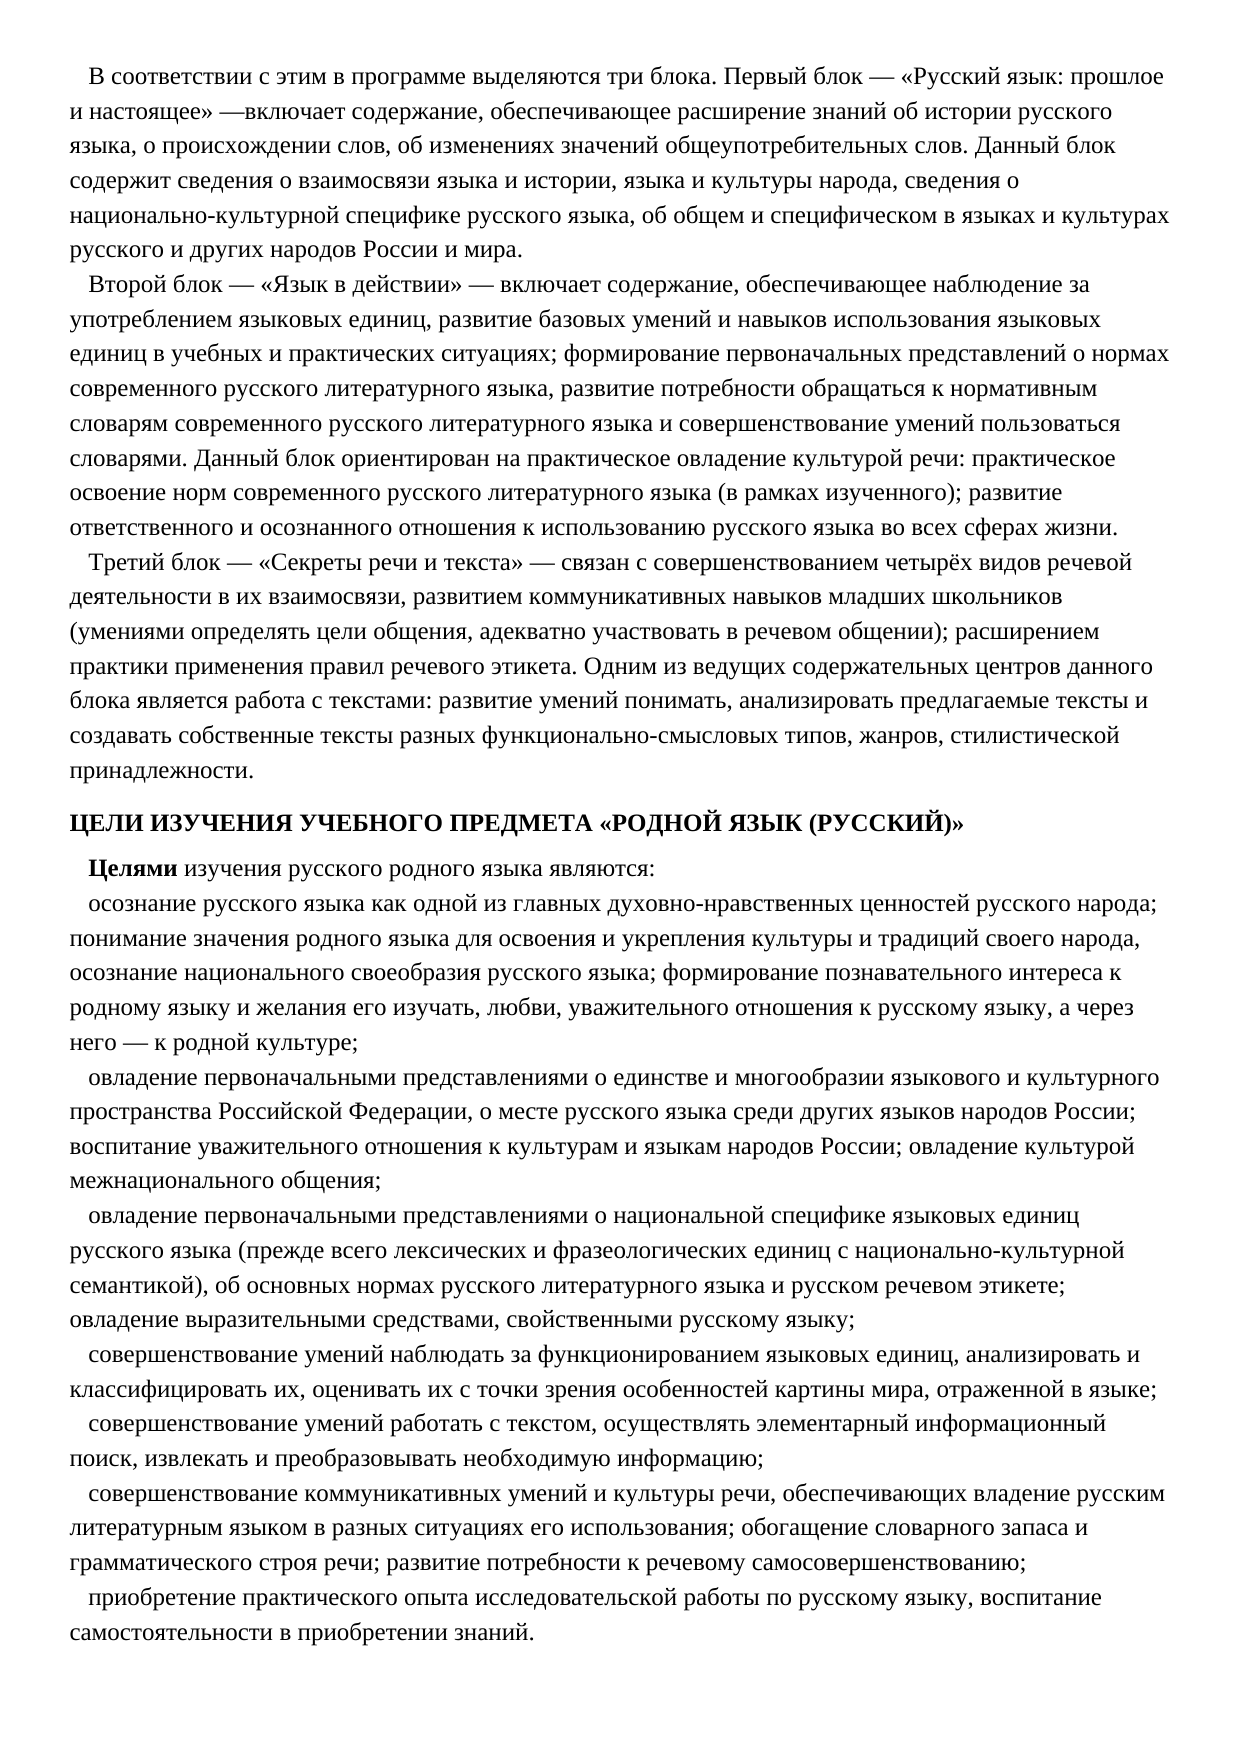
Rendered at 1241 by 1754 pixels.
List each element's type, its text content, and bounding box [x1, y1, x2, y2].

text совершенствование умений наблюдать за функционированием языковых единиц, анализировать и классифицировать их, оценивать их с точки зрения особенностей картины мира, отраженной в языке; [69, 1339, 1182, 1402]
text совершенствование коммуникативных умений и культуры речи, обеспечивающих владение русским литературным языком в разных ситуациях его использования; обогащение словарного запаса и грамматического строя речи; развитие потребности к речевому самосовершенствованию; [69, 1478, 1168, 1576]
text осознание русского языка как одной из главных духовно-нравственных ценностей русского народа; понимание значения родного языка для освоения и укрепления культуры и традиций своего народа, осознание национального своеобразия русского языка; формирование познавательного интереса к родному языку и желания его изучать, любви, уважительного отношения к русскому языку, а через него — к родной культуре; [69, 888, 1160, 1056]
text национально-культурной специфике русского языка, об общем и специфическом в языках и культурах русского и других народов России и мира. [69, 200, 1172, 263]
text Третий блок — «Секреты речи и текста» — связан с совершенствованием четырёх видов речевой деятельности в их взаимосвязи, развитием коммуникативных навыков младших школьников (умениями определять цели общения, адекватно участвовать в речевом общении); расширением практики применения правил речевого этикета. Одним из ведущих содержательных центров данного блока является работа с текстами: развитие умений понимать, анализировать предлагаемые тексты и создавать собственные тексты разных функционально-смысловых типов, жанров, стилистической принадлежности. [69, 547, 1156, 783]
text ЦЕЛИ ИЗУЧЕНИЯ УЧЕБНОГО ПРЕДМЕТА «РОДНОЙ ЯЗЫК (РУССКИЙ)» [69, 808, 1182, 837]
text овладение первоначальными представлениями о национальной специфике языковых единиц русского языка (прежде всего лексических и фразеологических единиц с национально-культурной семантикой), об основных нормах русского литературного языка и русском речевом этикете; овладение выразительными средствами, свойственными русскому языку; [69, 1200, 1165, 1333]
text Целями изучения русского родного языка являются: [88, 853, 1182, 882]
text Второй блок — «Язык в действии» — включает содержание, обеспечивающее наблюдение за употреблением языковых единиц, развитие базовых умений и навыков использования языковых единиц в учебных и практических ситуациях; формирование первоначальных представлений о нормах современного русского литературного языка, развитие потребности обращаться к нормативным словарям современного русского литературного языка и совершенствование умений пользоваться словарями. Данный блок ориентирован на практическое овладение культурой речи: практическое освоение норм современного русского литературного языка (в рамках изученного); развитие ответственного и осознанного отношения к использованию русского языка во всех сферах жизни. [69, 269, 1172, 541]
text приобретение практического опыта исследовательской работы по русскому языку, воспитание самостоятельности в приобретении знаний. [69, 1582, 1105, 1645]
text овладение первоначальными представлениями о единстве и многообразии языкового и культурного пространства Российской Федерации, о месте русского языка среди других языков народов России; воспитание уважительного отношения к культурам и языкам народов России; овладение культурой межнационального общения; [69, 1062, 1163, 1194]
text совершенствование умений работать с текстом, осуществлять элементарный информационный поиск, извлекать и преобразовывать необходимую информацию; [69, 1408, 1109, 1472]
text В соответствии с этим в программе выделяются три блока. Первый блок — «Русский язык: прошлое и настоящее» —включает содержание, обеспечивающее расширение знаний об истории русского языка, о происхождении слов, об изменениях значений общеупотребительных слов. Данный блок содержит сведения о взаимосвязи языка и истории, языка и культуры народа, сведения о [69, 61, 1167, 194]
